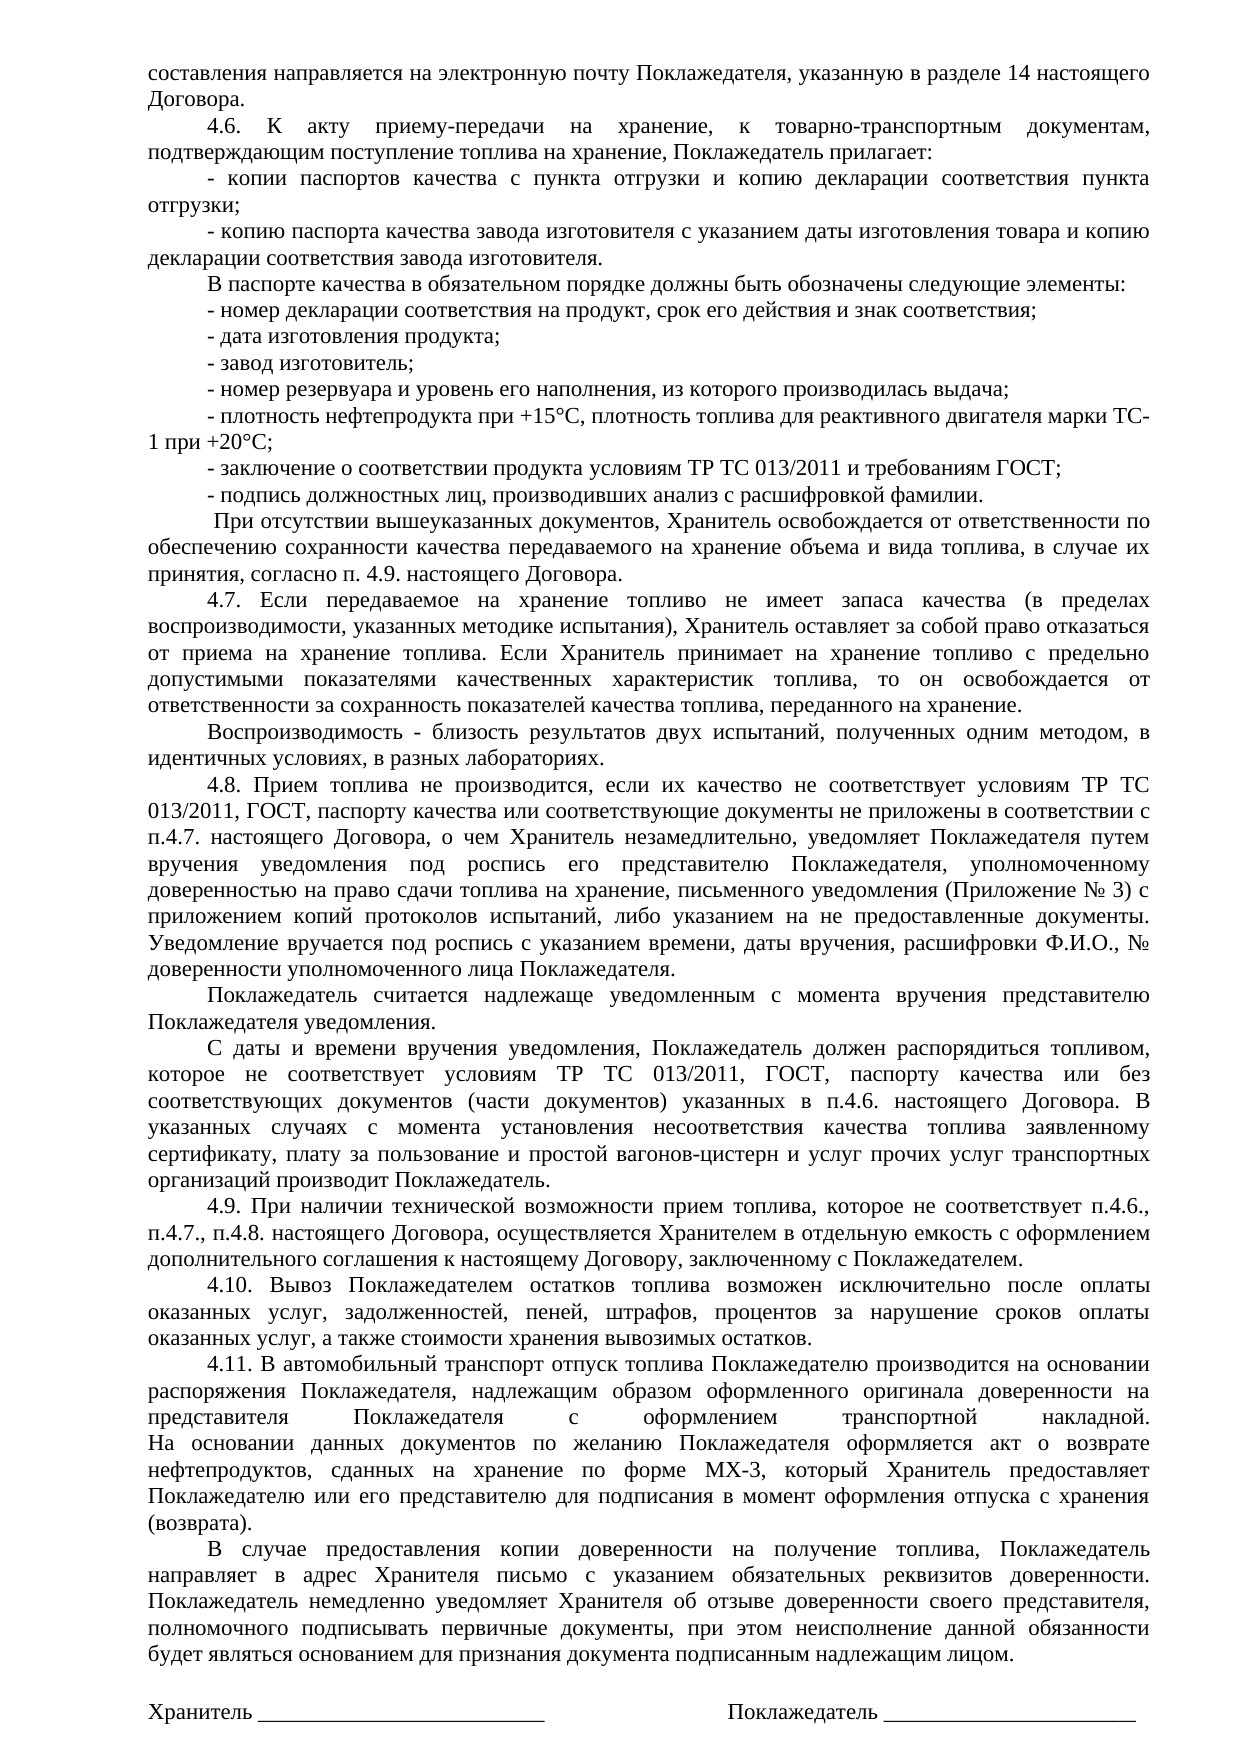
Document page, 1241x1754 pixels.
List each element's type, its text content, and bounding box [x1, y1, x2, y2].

text 4.6. К акту приему-передачи на хранение, к товарно-транспортным документам, подтверждающим поступление топлива на хранение, Поклажедатель прилагает: [148, 112, 1152, 164]
text 4.8. Прием топлива не производится, если их качество не соответствует условиям ТР ТС 013/2011, ГОСТ, паспорту качества или соответствующие документы не приложены в соответствии с п.4.7. настоящего Договора, о чем Хранитель незамедлительно, уведомляет Поклажедателя путем вручения уведомления под роспись его представителю Поклажедателя, уполномоченному доверенностью на право сдачи топлива на хранение, письменного уведомления (Приложение № 3) с приложением копий протоколов испытаний, либо указанием на не предоставленные документы. Уведомление вручается под роспись с указанием времени, даты вручения, расшифровки Ф.И.О., № доверенности уполномоченного лица Поклажедателя. [148, 771, 1152, 981]
text 4.9. При наличии технической возможности прием топлива, которое не соответствует п.4.6., п.4.7., п.4.8. настоящего Договора, осуществляется Хранителем в отдельную емкость с оформлением дополнительного соглашения к настоящему Договору, заключенному с Поклажедателем. [148, 1192, 1152, 1271]
text При отсутствии вышеуказанных документов, Хранитель освобождается от ответственности по обеспечению сохранности качества передаваемого на хранение объема и вида топлива, в случае их принятия, согласно п. 4.9. настоящего Договора. [148, 507, 1152, 586]
text 4.10. Вывоз Поклажедателем остатков топлива возможен исключительно после оплаты оказанных услуг, задолженностей, пеней, штрафов, процентов за нарушение сроков оплаты оказанных услуг, а также стоимости хранения вывозимых остатков. [148, 1271, 1152, 1350]
text 4.7. Если передаваемое на хранение топливо не имеет запаса качества (в пределах воспроизводимости, указанных методике испытания), Хранитель оставляет за собой право отказаться от приема на хранение топлива. Если Хранитель принимает на хранение топливо с предельно допустимыми показателями качественных характеристик топлива, то он освобождается от ответственности за сохранность показателей качества топлива, переданного на хранение. [148, 586, 1152, 718]
text - плотность нефтепродукта при +15°С, плотность топлива для реактивного двигателя марки ТС-1 при +20°С; [148, 402, 1152, 454]
text Воспроизводимость - близость результатов двух испытаний, полученных одним методом, в идентичных условиях, в разных лабораториях. [148, 718, 1152, 771]
text - завод изготовитель; [148, 349, 1152, 375]
text В паспорте качества в обязательном порядке должны быть обозначены следующие элементы: [148, 270, 1152, 296]
text - заключение о соответствии продукта условиям ТР ТС 013/2011 и требованиям ГОСТ; [148, 454, 1152, 481]
text - дата изготовления продукта; [148, 323, 1152, 349]
text В случае предоставления копии доверенности на получение топлива, Поклажедатель направляет в адрес Хранителя письмо с указанием обязательных реквизитов доверенности. Поклажедатель немедленно уведомляет Хранителя об отзыве доверенности своего представителя, полномочного подписывать первичные документы, при этом неисполнение данной обязанности будет являться основанием для признания документа подписанным надлежащим лицом. [148, 1535, 1152, 1667]
text - копию паспорта качества завода изготовителя с указанием даты изготовления товара и копию декларации соответствия завода изготовителя. [148, 217, 1152, 270]
text Поклажедатель считается надлежаще уведомленным с момента вручения представителю Поклажедателя уведомления. [148, 981, 1152, 1034]
text 4.11. В автомобильный транспорт отпуск топлива Поклажедателю производится на основании распоряжения Поклажедателя, надлежащим образом оформленного оригинала доверенности на представителя Поклажедателя с оформлением транспортной накладной. На основании данных документов по желанию Поклажедателя оформляется акт о возврате нефтепродуктов, сданных на хранение по форме МХ-3, который Хранитель предоставляет Поклажедателю или его представителю для подписания в момент оформления отпуска с хранения (возврата). [148, 1350, 1152, 1535]
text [148, 59, 1152, 112]
text - номер резервуара и уровень его наполнения, из которого производилась выдача; [148, 375, 1152, 402]
text - подпись должностных лиц, производивших анализ с расшифровкой фамилии. [148, 481, 1152, 507]
text - копии паспортов качества с пункта отгрузки и копию декларации соответствия пункта отгрузки; [148, 164, 1152, 217]
text - номер декларации соответствия на продукт, срок его действия и знак соответствия; [148, 296, 1152, 323]
text С даты и времени вручения уведомления, Поклажедатель должен распорядиться топливом, которое не соответствует условиям ТР ТС 013/2011, ГОСТ, паспорту качества или без соответствующих документов (части документов) указанных в п.4.6. настоящего Договора. В указанных случаях с момента установления несоответствия качества топлива заявленному сертификату, плату за пользование и простой вагонов-цистерн и услуг прочих услуг транспортных организаций производит Поклажедатель. [148, 1034, 1152, 1192]
